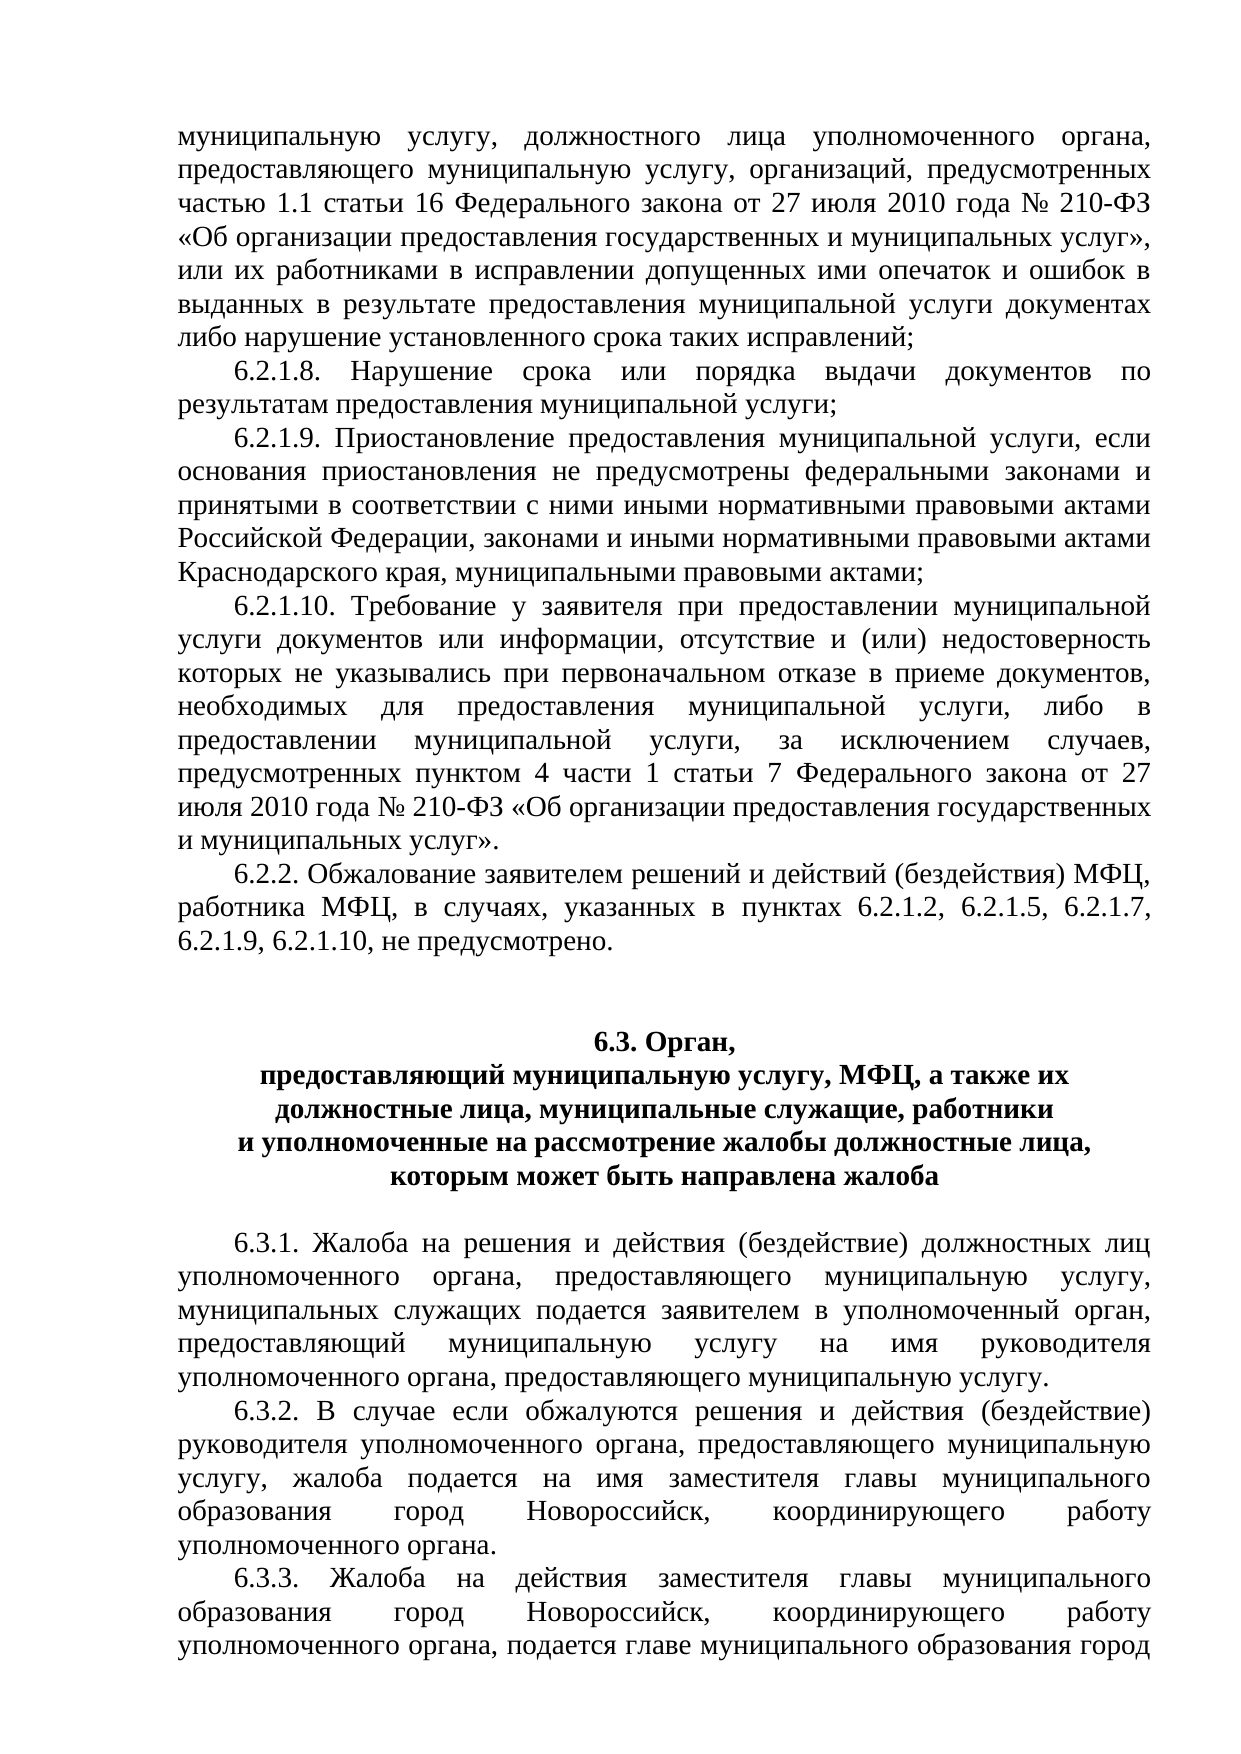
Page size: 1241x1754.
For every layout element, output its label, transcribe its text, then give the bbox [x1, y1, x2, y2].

text 6.3.2. В случае если обжалуются решения и действия (бездействие) руководителя уполномоченного органа, предоставляющего муниципальную услугу, жалоба подается на имя заместителя главы муниципального образования город Новороссийск, координирующего работу уполномоченного органа. [177, 1393, 1152, 1560]
title должностные лица, муниципальные служащие, работники [177, 1091, 1152, 1124]
text 6.2.1.9. Приостановление предоставления муниципальной услуги, если основания приостановления не предусмотрены федеральными законами и принятыми в соответствии с ними иными нормативными правовыми актами Российской Федерации, законами и иными нормативными правовыми актами Краснодарского края, муниципальными правовыми актами; [177, 420, 1152, 588]
title предоставляющий муниципальную услугу, МФЦ, а также их [177, 1057, 1152, 1091]
title и уполномоченные на рассмотрение жалобы должностные лица, [177, 1124, 1152, 1158]
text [177, 118, 1152, 353]
text 6.2.1.10. Требование у заявителя при предоставлении муниципальной услуги документов или информации, отсутствие и (или) недостоверность которых не указывались при первоначальном отказе в приеме документов, необходимых для предоставления муниципальной услуги, либо в предоставлении муниципальной услуги, за исключением случаев, предусмотренных пунктом 4 части 1 статьи 7 Федерального закона от 27 июля 2010 года № 210-ФЗ «Об организации предоставления государственных и муниципальных услуг». [177, 588, 1152, 856]
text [177, 1560, 1152, 1661]
text 6.3.1. Жалоба на решения и действия (бездействие) должностных лиц уполномоченного органа, предоставляющего муниципальную услугу, муниципальных служащих подается заявителем в уполномоченный орган, предоставляющий муниципальную услугу на имя руководителя уполномоченного органа, предоставляющего муниципальную услугу. [177, 1225, 1152, 1393]
title которым может быть направлена жалоба [177, 1158, 1152, 1191]
text 6.2.2. Обжалование заявителем решений и действий (бездействия) МФЦ, работника МФЦ, в случаях, указанных в пунктах 6.2.1.2, 6.2.1.5, 6.2.1.7, 6.2.1.9, 6.2.1.10, не предусмотрено. [177, 856, 1152, 957]
title 6.3. Орган, [177, 1024, 1152, 1057]
text 6.2.1.8. Нарушение срока или порядка выдачи документов по результатам предоставления муниципальной услуги; [177, 353, 1152, 420]
